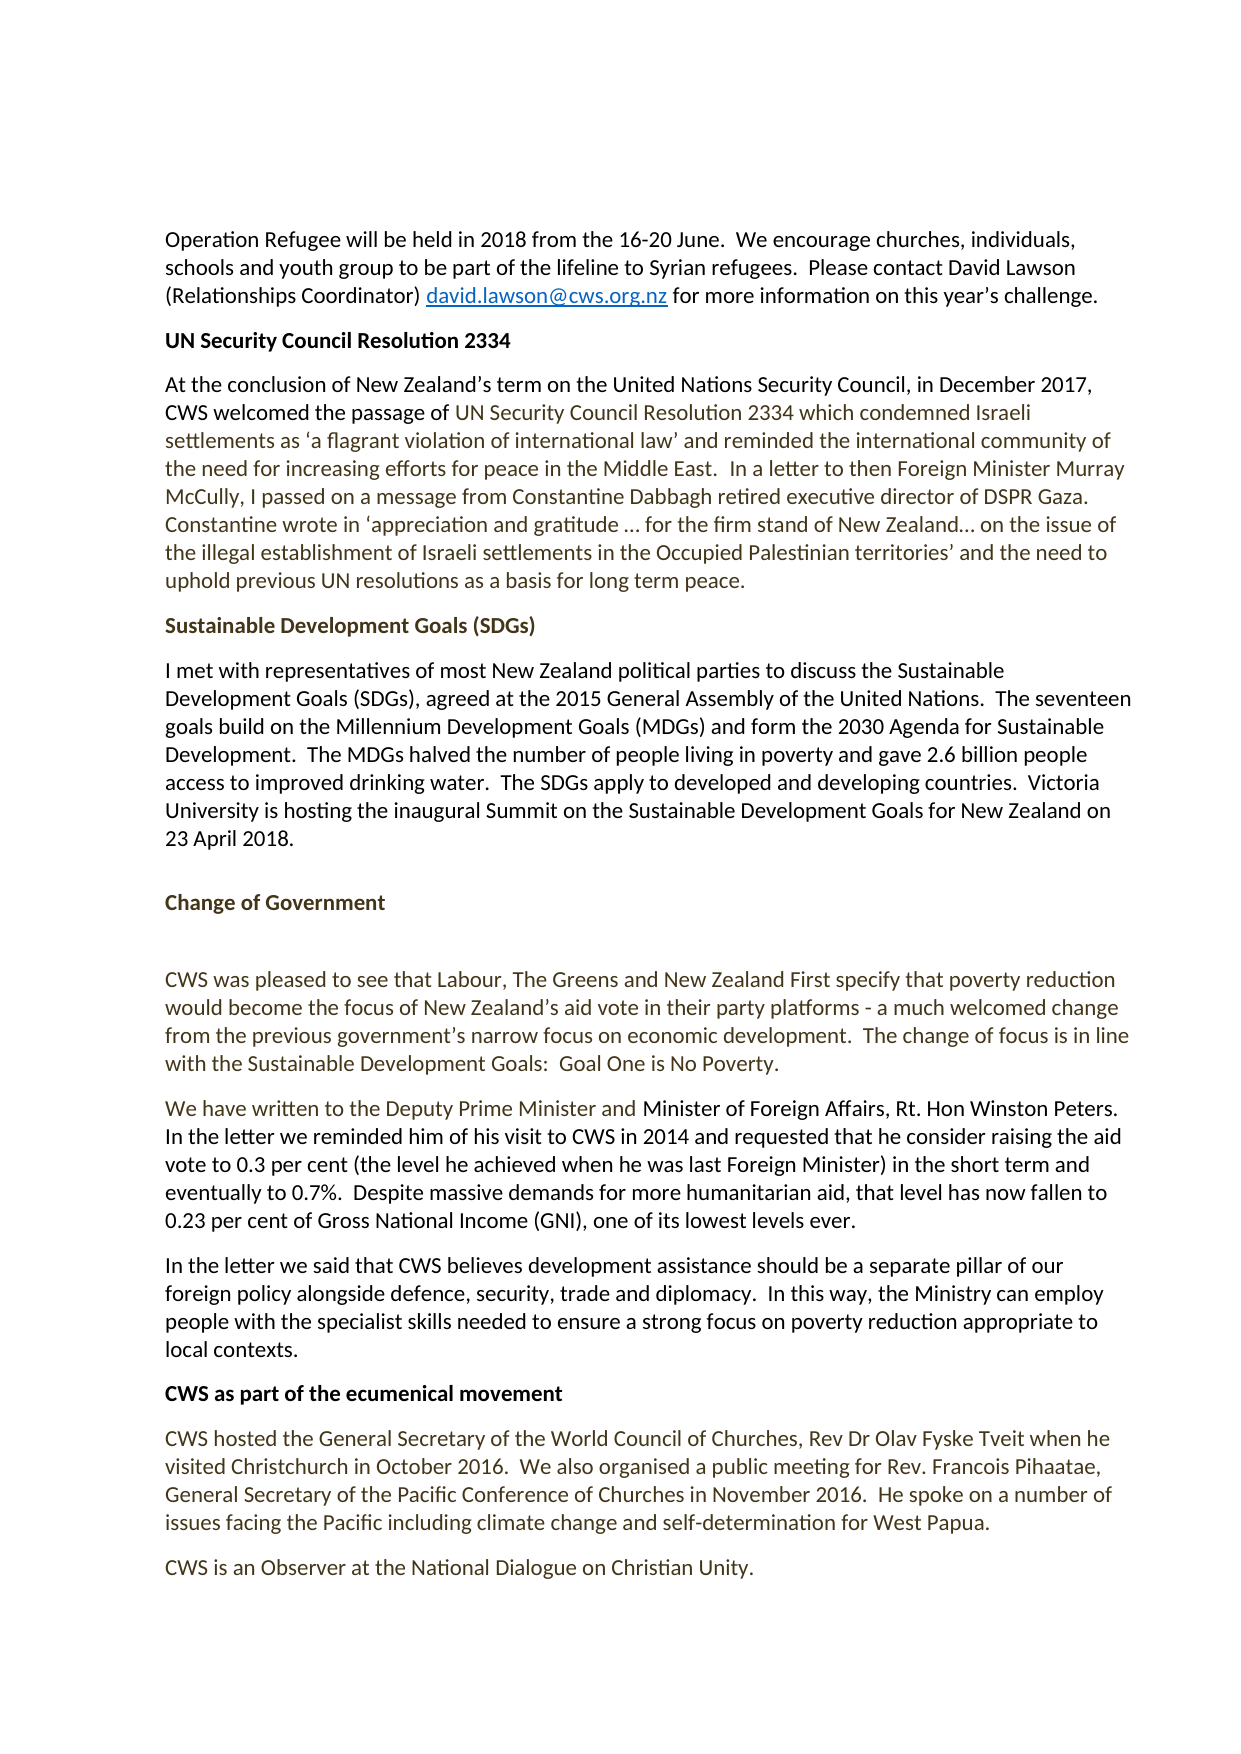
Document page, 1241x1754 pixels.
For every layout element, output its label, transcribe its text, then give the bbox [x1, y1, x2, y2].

text Change of Government [165, 888, 1135, 916]
text We have written to the Deputy Prime Minister and Minister of Foreign Affairs, Rt. Hon Winston Peters. In the letter we reminded him of his visit to CWS in 2014 and requested that he consider raising the aid vote to 0.3 per cent (the level he achieved when he was last Foreign Minister) in the short term and eventually to 0.7%. Despite massive demands for more humanitarian aid, that level has now fallen to 0.23 per cent of Gross National Income (GNI), one of its lowest levels ever. [165, 1094, 1135, 1234]
text CWS hosted the General Secretary of the World Council of Churches, Rev Dr Olav Fyske Tveit when he visited Christchurch in October 2016. We also organised a public meeting for Rev. Francois Pihaatae, General Secretary of the Pacific Conference of Churches in November 2016. He spoke on a number of issues facing the Pacific including climate change and self-determination for West Papua. [165, 1424, 1135, 1536]
text CWS is an Observer at the National Dialogue on Christian Unity. [165, 1553, 1135, 1581]
text Operation Refugee will be held in 2018 from the 16-20 June. We encourage churches, individuals, schools and youth group to be part of the lifeline to Syrian refugees. Please contact David Lawson (Relationships Coordinator) david.lawson@cws.org.nz for more information on this year’s challenge. [165, 225, 1135, 309]
text CWS as part of the ecumenical movement [165, 1379, 1135, 1408]
text In the letter we said that CWS believes development assistance should be a separate pillar of our foreign policy alongside defence, security, trade and diplomacy. In this way, the Ministry can employ people with the specialist skills needed to ensure a strong focus on poverty reduction appropriate to local contexts. [165, 1251, 1135, 1363]
text At the conclusion of New Zealand’s term on the United Nations Security Council, in December 2017, CWS welcomed the passage of UN Security Council Resolution 2334 which condemned Israeli settlements as ‘a flagrant violation of international law’ and reminded the international community of the need for increasing efforts for peace in the Middle East. In a letter to then Foreign Minister Murray McCully, I passed on a message from Constantine Dabbagh retired executive director of DSPR Gaza. Constantine wrote in ‘appreciation and gratitude … for the firm stand of New Zealand… on the issue of the illegal establishment of Israeli settlements in the Occupied Palestinian territories’ and the need to uphold previous UN resolutions as a basis for long term peace. [165, 370, 1135, 594]
text UN Security Council Resolution 2334 [165, 326, 1135, 354]
text Sustainable Development Goals (SDGs) [165, 611, 1135, 639]
text I met with representatives of most New Zealand political parties to discuss the Sustainable Development Goals (SDGs), agreed at the 2015 General Assembly of the United Nations. The seventeen goals build on the Millennium Development Goals (MDGs) and form the 2030 Agenda for Sustainable Development. The MDGs halved the number of people living in poverty and gave 2.6 billion people access to improved drinking water. The SDGs apply to developed and developing countries. Victoria University is hosting the inaugural Summit on the Sustainable Development Goals for New Zealand on 23 April 2018. [165, 656, 1135, 852]
text CWS was pleased to see that Labour, The Greens and New Zealand First specify that poverty reduction would become the focus of New Zealand’s aid vote in their party platforms - a much welcomed change from the previous government’s narrow focus on economic development. The change of focus is in line with the Sustainable Development Goals: Goal One is No Poverty. [165, 965, 1135, 1077]
